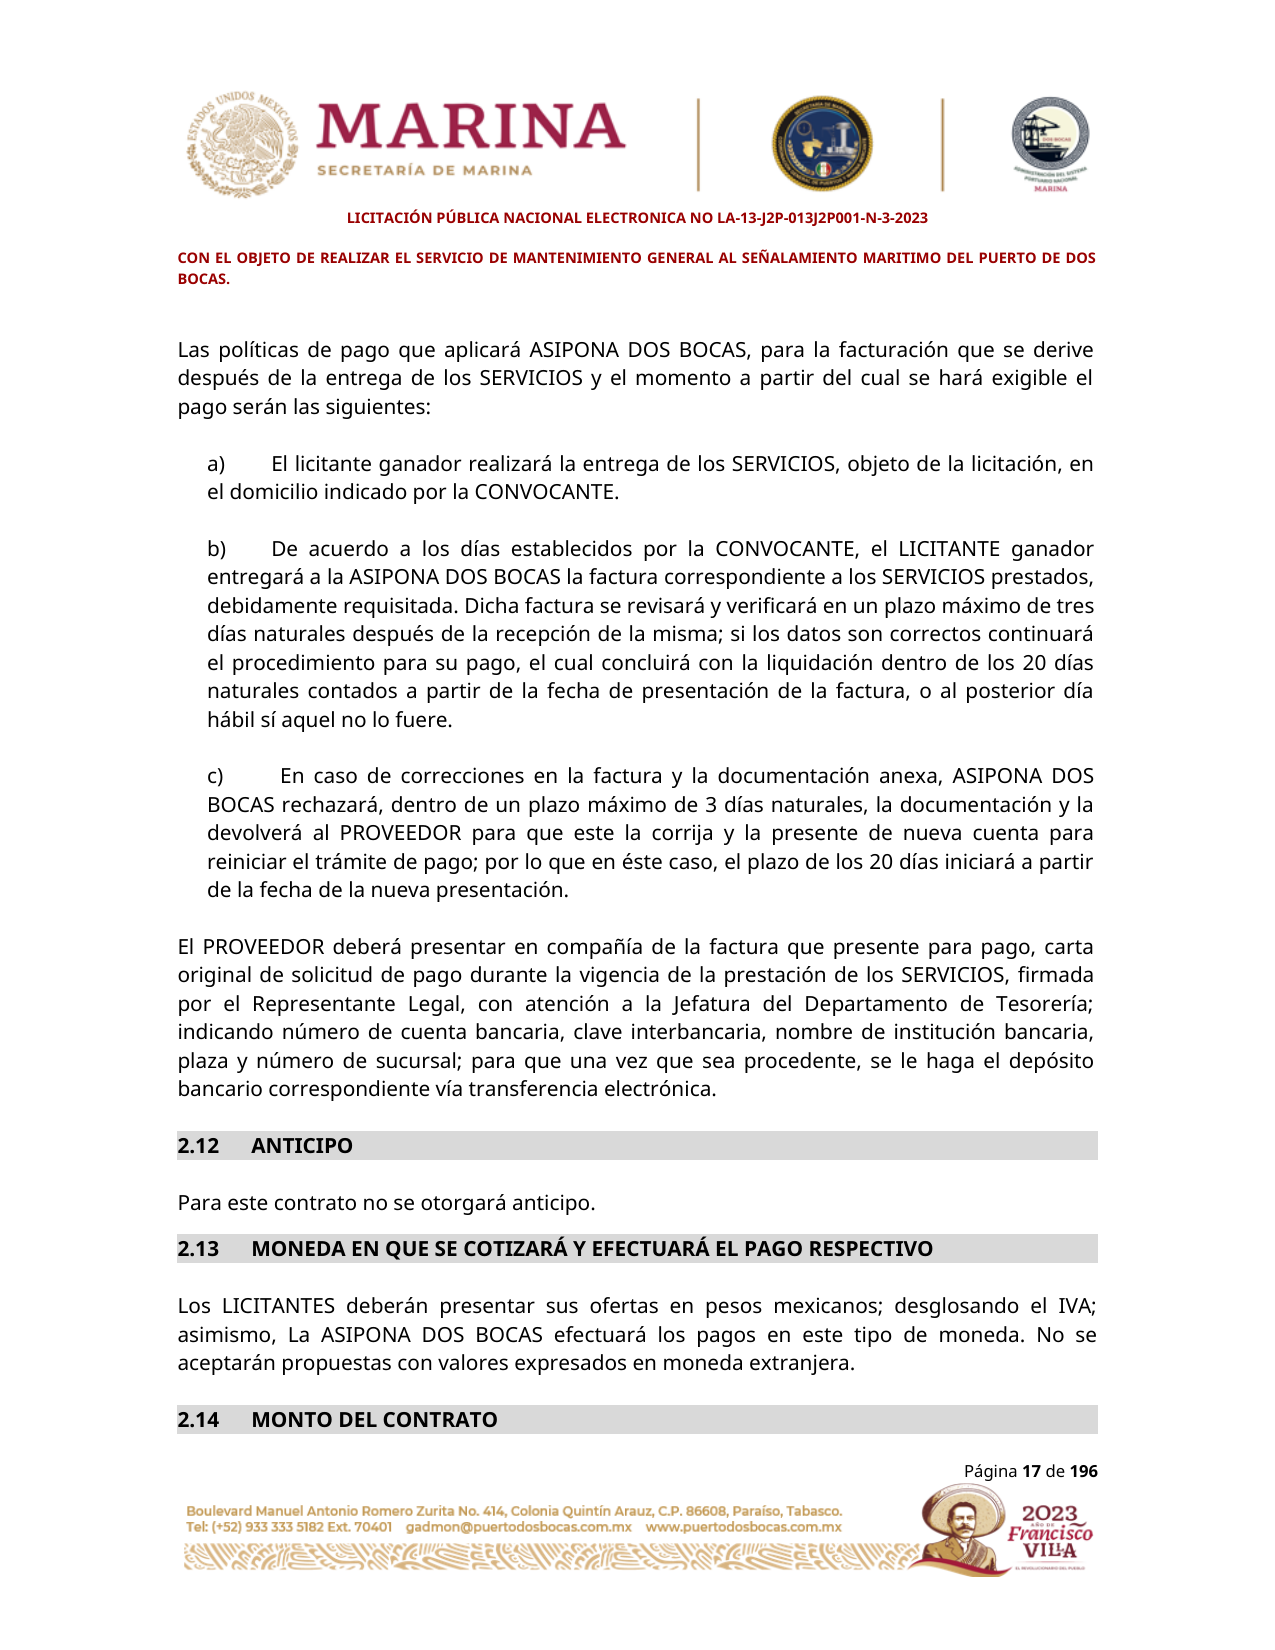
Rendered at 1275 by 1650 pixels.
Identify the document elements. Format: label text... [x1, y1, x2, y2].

list De acuerdo a los días establecidos por la CONVOCANTE, el LICITANTE ganador entregará a la ASIPONA DOS BOCAS la factura correspondiente a los SERVICIOS prestados, debidamente requisitada. Dicha factura se revisará y verificará en un plazo máximo de tres días naturales después de la recepción de la misma; si los datos son correctos continuará el procedimiento para su pago, el cual concluirá con la liquidación dentro de los 20 días naturales contados a partir de la fecha de presentación de la factura, o al posterior día hábil sí aquel no lo fuere. [207, 534, 1095, 733]
text El PROVEEDOR deberá presentar en compañía de la factura que presente para pago, carta original de solicitud de pago durante la vigencia de la prestación de los SERVICIOS, firmada por el Representante Legal, con atención a la Jefatura del Departamento de Tesorería; indicando número de cuenta bancaria, clave interbancaria, nombre de institución bancaria, plaza y número de sucursal; para que una vez que sea procedente, se le haga el depósito bancario correspondiente vía transferencia electrónica. [177, 932, 1095, 1103]
list El licitante ganador realizará la entrega de los SERVICIOS, objeto de la licitación, en el domicilio indicado por la CONVOCANTE. [207, 449, 1095, 506]
text Las políticas de pago que aplicará ASIPONA DOS BOCAS, para la facturación que se derive después de la entrega de los SERVICIOS y el momento a partir del cual se hará exigible el pago serán las siguientes: [177, 335, 1095, 420]
list En caso de correcciones en la factura y la documentación anexa, ASIPONA DOS BOCAS rechazará, dentro de un plazo máximo de 3 días naturales, la documentación y la devolverá al PROVEEDOR para que este la corrija y la presente de nueva cuenta para reiniciar el trámite de pago; por lo que en éste caso, el plazo de los 20 días iniciará a partir de la fecha de la nueva presentación. [207, 762, 1095, 904]
text 2.13 MONEDA EN QUE SE COTIZARÁ Y EFECTUARÁ EL PAGO RESPECTIVO [177, 1234, 1098, 1263]
picture [177, 1482, 1098, 1577]
text Los LICITANTES deberán presentar sus ofertas en pesos mexicanos; desglosando el IVA; asimismo, La ASIPONA DOS BOCAS efectuará los pagos en este tipo de moneda. No se aceptarán propuestas con valores expresados en moneda extranjera. [177, 1291, 1098, 1377]
picture [177, 73, 1098, 209]
text 2.12 ANTICIPO [177, 1131, 1098, 1160]
text Para este contrato no se otorgará anticipo. [177, 1188, 1098, 1217]
text 2.14 MONTO DEL CONTRATO [177, 1405, 1098, 1434]
